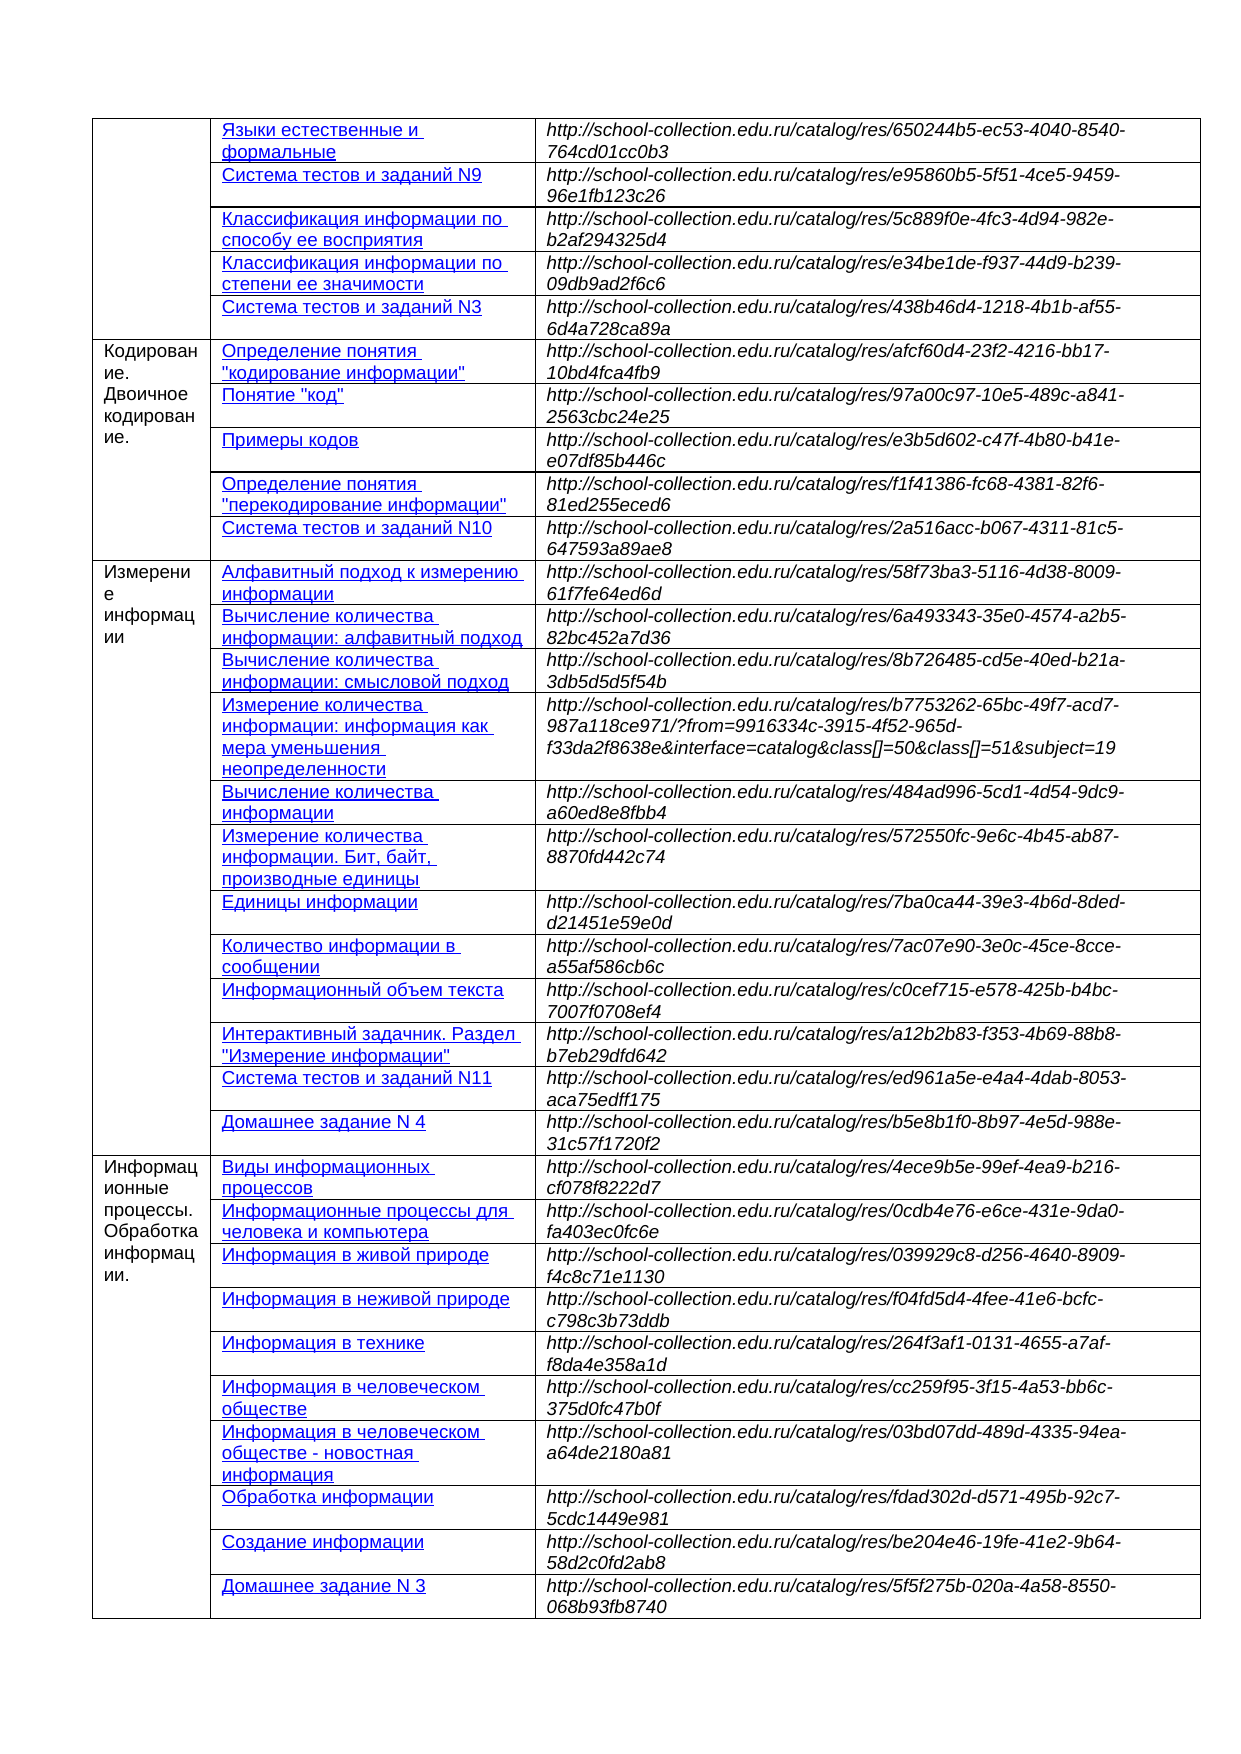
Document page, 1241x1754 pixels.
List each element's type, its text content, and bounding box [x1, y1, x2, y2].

table_cell http://school-collection.edu.ru/catalog/res/cc259f95-3f15-4a53-bb6c-375d0fc47b0f [536, 1376, 1200, 1419]
table_cell Вычисление количества информации: смысловой подход [211, 649, 535, 692]
table_cell http://school-collection.edu.ru/catalog/res/572550fc-9e6c-4b45-ab87-8870fd442c74 [536, 825, 1200, 889]
table_cell Классификация информации по степени ее значимости [211, 252, 535, 295]
table_cell http://school-collection.edu.ru/catalog/res/7ac07e90-3e0c-45ce-8cce-a55af586cb6c [536, 935, 1200, 978]
table_cell Информация в живой природе [211, 1244, 535, 1287]
table_cell http://school-collection.edu.ru/catalog/res/7ba0ca44-39e3-4b6d-8ded-d21451e59e0d [536, 891, 1200, 934]
table_cell http://school-collection.edu.ru/catalog/res/5c889f0e-4fc3-4d94-982e-b2af294325d4 [536, 208, 1200, 251]
table_cell Домашнее задание N 3 [211, 1575, 535, 1618]
table_cell Языки естественные и формальные [211, 119, 535, 162]
table_cell Определение понятия "кодирование информации" [211, 340, 535, 383]
table_cell Информационные процессы. Обработка информации. [93, 1156, 210, 1618]
table_cell Измерение количества информации. Бит, байт, производные единицы [211, 825, 535, 889]
table_cell http://school-collection.edu.ru/catalog/res/f1f41386-fc68-4381-82f6-81ed255eced6 [536, 473, 1200, 516]
table_cell Система тестов и заданий N9 [211, 163, 535, 206]
table_cell Информация в технике [211, 1332, 535, 1375]
table_cell Измерение информации [93, 561, 210, 1154]
table_cell Создание информации [211, 1530, 535, 1573]
table_cell http://school-collection.edu.ru/catalog/res/e95860b5-5f51-4ce5-9459-96e1fb123c26 [536, 163, 1200, 206]
table_cell http://school-collection.edu.ru/catalog/res/c0cef715-e578-425b-b4bc-7007f0708ef4 [536, 979, 1200, 1022]
table_cell http://school-collection.edu.ru/catalog/res/2a516acc-b067-4311-81c5-647593a89ae8 [536, 517, 1200, 560]
table_cell http://school-collection.edu.ru/catalog/res/8b726485-cd5e-40ed-b21a-3db5d5d5f54b [536, 649, 1200, 692]
table_cell http://school-collection.edu.ru/catalog/res/ed961a5e-e4a4-4dab-8053-aca75edff175 [536, 1067, 1200, 1110]
table_cell http://school-collection.edu.ru/catalog/res/03bd07dd-489d-4335-94ea-a64de2180a81 [536, 1421, 1200, 1485]
table_cell Количество информации в сообщении [211, 935, 535, 978]
table_cell Информация в человеческом обществе - новостная информация [211, 1421, 535, 1485]
table_cell Система тестов и заданий N10 [211, 517, 535, 560]
table_cell http://school-collection.edu.ru/catalog/res/5f5f275b-020a-4a58-8550-068b93fb8740 [536, 1575, 1200, 1618]
table_cell http://school-collection.edu.ru/catalog/res/484ad996-5cd1-4d54-9dc9-a60ed8e8fbb4 [536, 781, 1200, 824]
table_cell Интерактивный задачник. Раздел "Измерение информации" [211, 1023, 535, 1066]
table_cell http://school-collection.edu.ru/catalog/res/f04fd5d4-4fee-41e6-bcfc-c798c3b73ddb [536, 1288, 1200, 1331]
table_cell http://school-collection.edu.ru/catalog/res/6a493343-35e0-4574-a2b5-82bc452a7d36 [536, 605, 1200, 648]
table_cell http://school-collection.edu.ru/catalog/res/afcf60d4-23f2-4216-bb17-10bd4fca4fb9 [536, 340, 1200, 383]
table_cell http://school-collection.edu.ru/catalog/res/b7753262-65bc-49f7-acd7-987a118ce971/?from=9916334c-3915-4f52-965d-f33da2f8638e&interface=catalog&class[]=50&class[]=51&subject=19 [536, 693, 1200, 779]
table_cell Классификация информации по способу ее восприятия [211, 208, 535, 251]
table_cell Вычисление количества информации: алфавитный подход [211, 605, 535, 648]
table_cell Примеры кодов [211, 428, 535, 471]
table_cell Информация в человеческом обществе [211, 1376, 535, 1419]
table_cell http://school-collection.edu.ru/catalog/res/fdad302d-d571-495b-92c7-5cdc1449e981 [536, 1486, 1200, 1529]
table_cell http://school-collection.edu.ru/catalog/res/4ece9b5e-99ef-4ea9-b216-cf078f8222d7 [536, 1156, 1200, 1199]
table_cell http://school-collection.edu.ru/catalog/res/97a00c97-10e5-489c-a841-2563cbc24e25 [536, 384, 1200, 427]
table_cell Кодирование. Двоичное кодирование. [93, 340, 210, 560]
table_cell Определение понятия "перекодирование информации" [211, 473, 535, 516]
table_cell http://school-collection.edu.ru/catalog/res/be204e46-19fe-41e2-9b64-58d2c0fd2ab8 [536, 1530, 1200, 1573]
table_cell Система тестов и заданий N11 [211, 1067, 535, 1110]
table_cell Понятие "код" [211, 384, 535, 427]
table_cell Вычисление количества информации [211, 781, 535, 824]
table_cell Информационный объем текста [211, 979, 535, 1022]
table_cell Домашнее задание N 4 [211, 1111, 535, 1154]
table_cell http://school-collection.edu.ru/catalog/res/e34be1de-f937-44d9-b239-09db9ad2f6c6 [536, 252, 1200, 295]
table_cell Информация в неживой природе [211, 1288, 535, 1331]
table_cell http://school-collection.edu.ru/catalog/res/e3b5d602-c47f-4b80-b41e-e07df85b446c [536, 428, 1200, 471]
table_cell Алфавитный подход к измерению информации [211, 561, 535, 604]
table_cell Обработка информации [211, 1486, 535, 1529]
table_cell http://school-collection.edu.ru/catalog/res/039929c8-d256-4640-8909-f4c8c71e1130 [536, 1244, 1200, 1287]
table_cell http://school-collection.edu.ru/catalog/res/a12b2b83-f353-4b69-88b8-b7eb29dfd642 [536, 1023, 1200, 1066]
table_cell Информационные процессы для человека и компьютера [211, 1200, 535, 1243]
table_cell Система тестов и заданий N3 [211, 296, 535, 339]
table_cell http://school-collection.edu.ru/catalog/res/58f73ba3-5116-4d38-8009-61f7fe64ed6d [536, 561, 1200, 604]
table_cell http://school-collection.edu.ru/catalog/res/0cdb4e76-e6ce-431e-9da0-fa403ec0fc6e [536, 1200, 1200, 1243]
table_cell http://school-collection.edu.ru/catalog/res/264f3af1-0131-4655-a7af-f8da4e358a1d [536, 1332, 1200, 1375]
table_cell Измерение количества информации: информация как мера уменьшения неопределенности [211, 693, 535, 779]
table_cell http://school-collection.edu.ru/catalog/res/650244b5-ec53-4040-8540-764cd01cc0b3 [536, 119, 1200, 162]
table_cell http://school-collection.edu.ru/catalog/res/438b46d4-1218-4b1b-af55-6d4a728ca89a [536, 296, 1200, 339]
table_cell Единицы информации [211, 891, 535, 934]
table_cell http://school-collection.edu.ru/catalog/res/b5e8b1f0-8b97-4e5d-988e-31c57f1720f2 [536, 1111, 1200, 1154]
table_cell Виды информационных процессов [211, 1156, 535, 1199]
